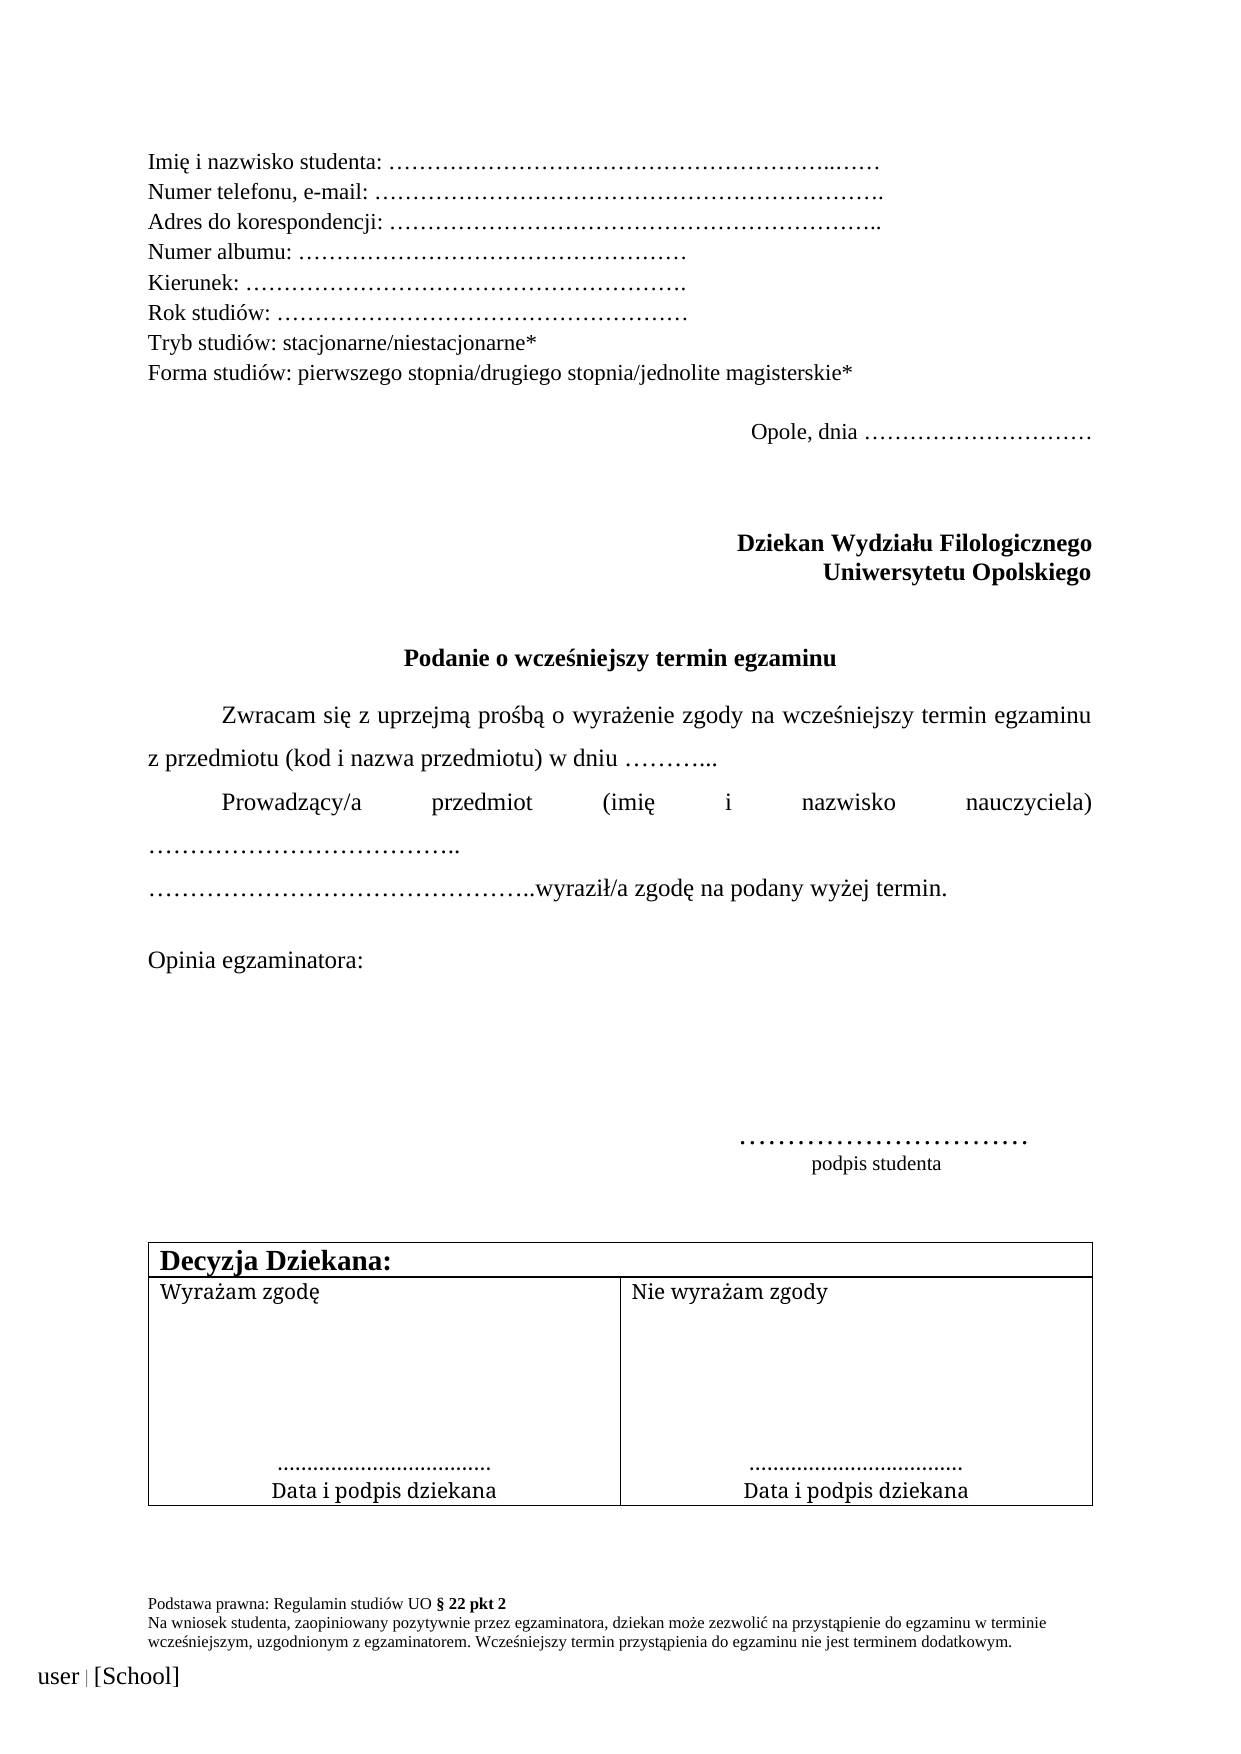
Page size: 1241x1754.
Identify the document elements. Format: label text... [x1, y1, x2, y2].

text Uniwersytetu Opolskiego [148, 557, 1092, 585]
text Kierunek: …………………………………………………. [148, 268, 1092, 295]
text Dziekan Wydziału Filologicznego [148, 528, 1092, 557]
text Zwracam się z uprzejmą prośbą o wyrażenie zgody na wcześniejszy termin egzaminu z przedmiotu (kod i nazwa przedmiotu) w dniu ………... [148, 700, 1092, 772]
table_header Decyzja Dziekana: [149, 1243, 1092, 1276]
text Podanie o wcześniejszy termin egzaminu [148, 643, 1092, 672]
text Numer telefonu, e-mail: …………………………………………………………. [148, 178, 1092, 204]
text Opole, dnia ………………………… [148, 418, 1092, 444]
text ………………………… [664, 1117, 1092, 1151]
text Prowadzący/a przedmiot (imię i nazwisko nauczyciela) ……………………………….. [148, 787, 1092, 858]
text Numer albumu: …………………………………………… [148, 238, 1092, 265]
text Imię i nazwisko studenta: …………………………………………………..…… [148, 148, 1092, 174]
table_cell Nie wyrażam zgody ……………………………… Data i podpis dziekana [621, 1278, 1092, 1505]
text Rok studiów: ……………………………………………… [148, 299, 1092, 325]
text Forma studiów: pierwszego stopnia/drugiego stopnia/jednolite magisterskie* [148, 359, 1092, 386]
table_cell Wyrażam zgodę ……………………………… Data i podpis dziekana [149, 1278, 620, 1505]
text ………………………………………..wyraził/a zgodę na podany wyżej termin. [148, 873, 1092, 902]
text podpis studenta [148, 1151, 1092, 1175]
text Adres do korespondencji: ……………………………………………………….. [148, 208, 1092, 234]
text Opinia egzaminatora: [148, 945, 1092, 973]
text Tryb studiów: stacjonarne/niestacjonarne* [148, 329, 1092, 355]
